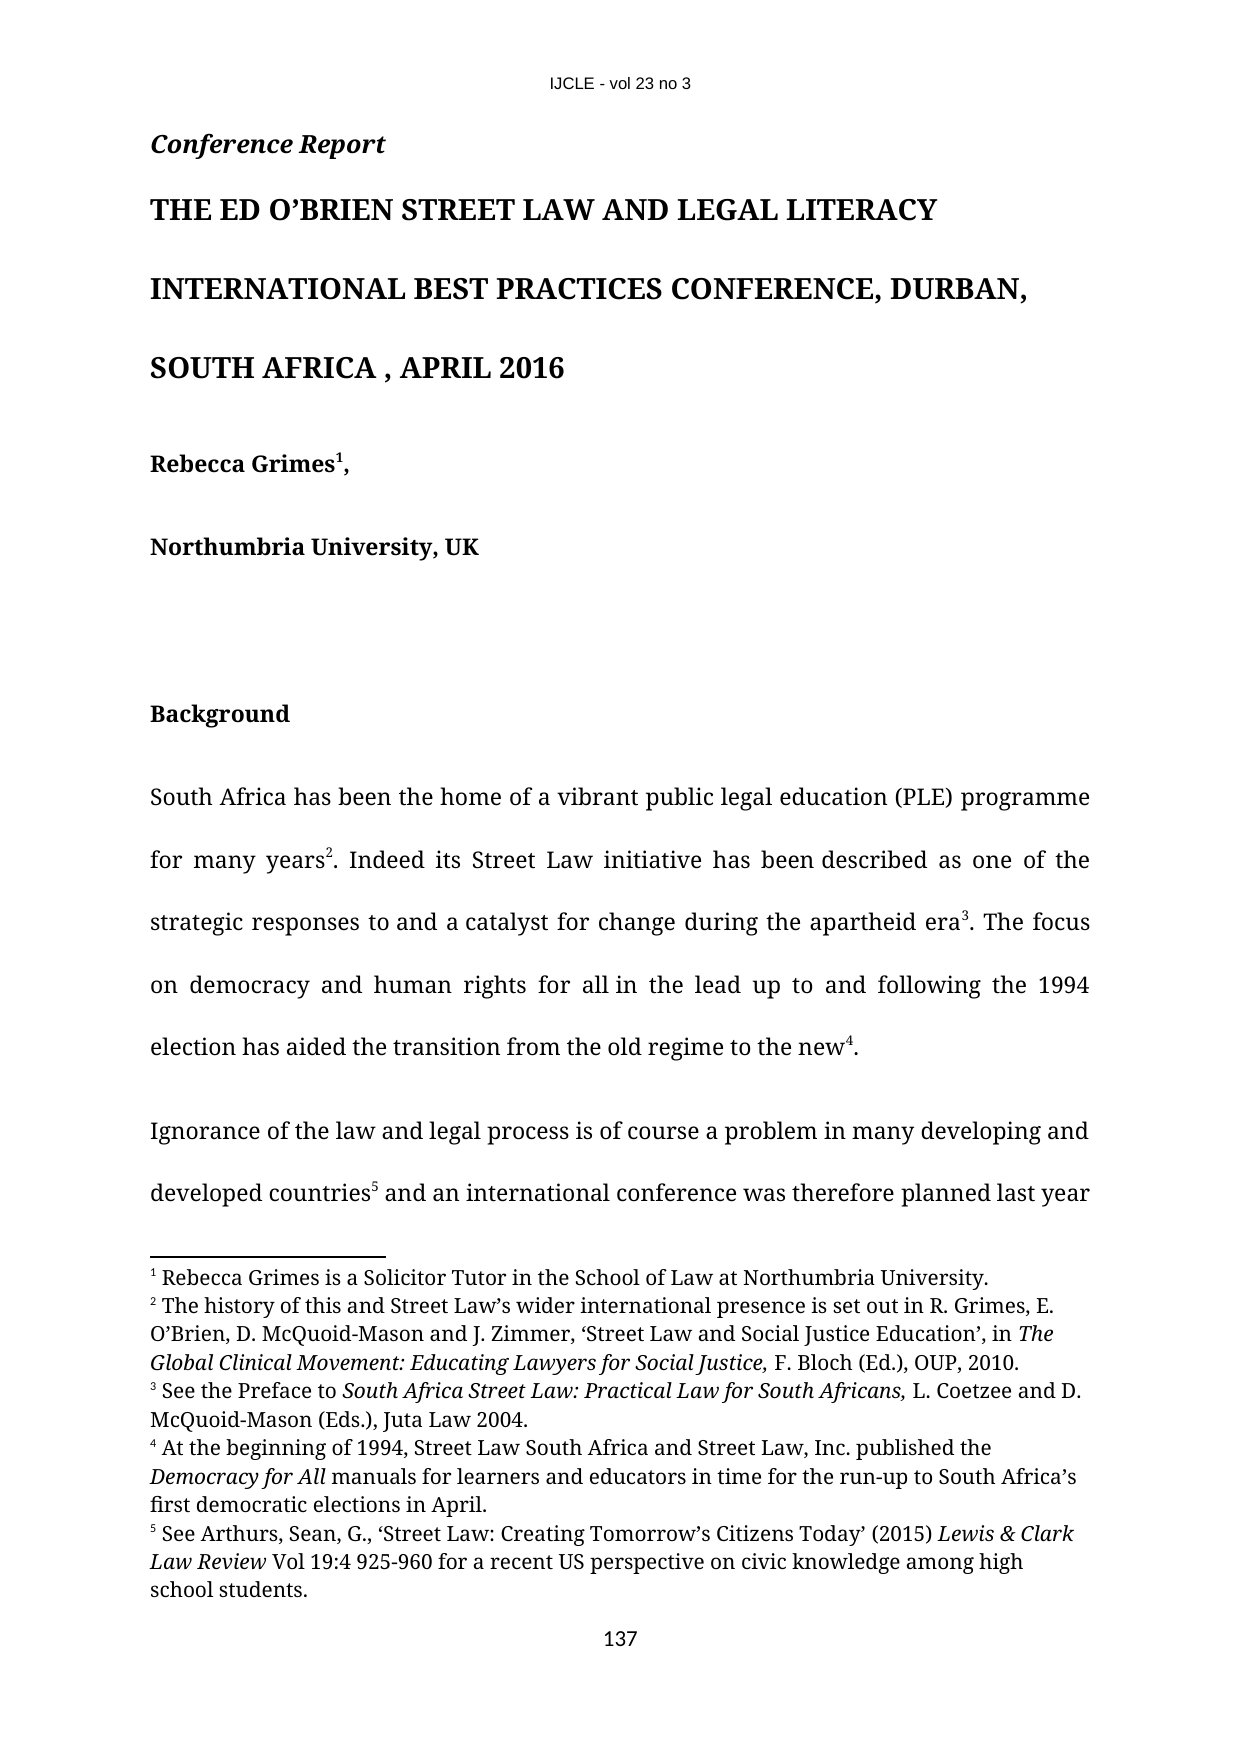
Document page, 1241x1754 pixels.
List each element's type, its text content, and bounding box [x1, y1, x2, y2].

text South Africa has been the home of a vibrant public legal education (PLE) programme for many years. Indeed its Street Law initiative has been described as one of the strategic responses to and a catalyst for change during the apartheid era. The focus on democracy and human rights for all in the lead up to and following the 1994 election has aided the transition from the old regime to the new. [150, 781, 1090, 1063]
text Northumbria University, UK [150, 531, 1090, 563]
text Rebecca Grimes, [150, 448, 1090, 479]
text Ignorance of the law and legal process is of course a problem in many developing and developed countries and an international conference was therefore planned last year to bring the ever-expanding international legal literacy scene to Durban in order to identify and share best practice - an attempt to promote and support a better understanding of rights and responsibilities under the law. [150, 1115, 1090, 1208]
text THE ED O’BRIEN STREET LAW AND LEGAL LITERACY INTERNATIONAL BEST PRACTICES CONFERENCE, DURBAN, SOUTH AFRICA , APRIL 2016 [150, 189, 1090, 387]
text Background [150, 698, 1090, 729]
